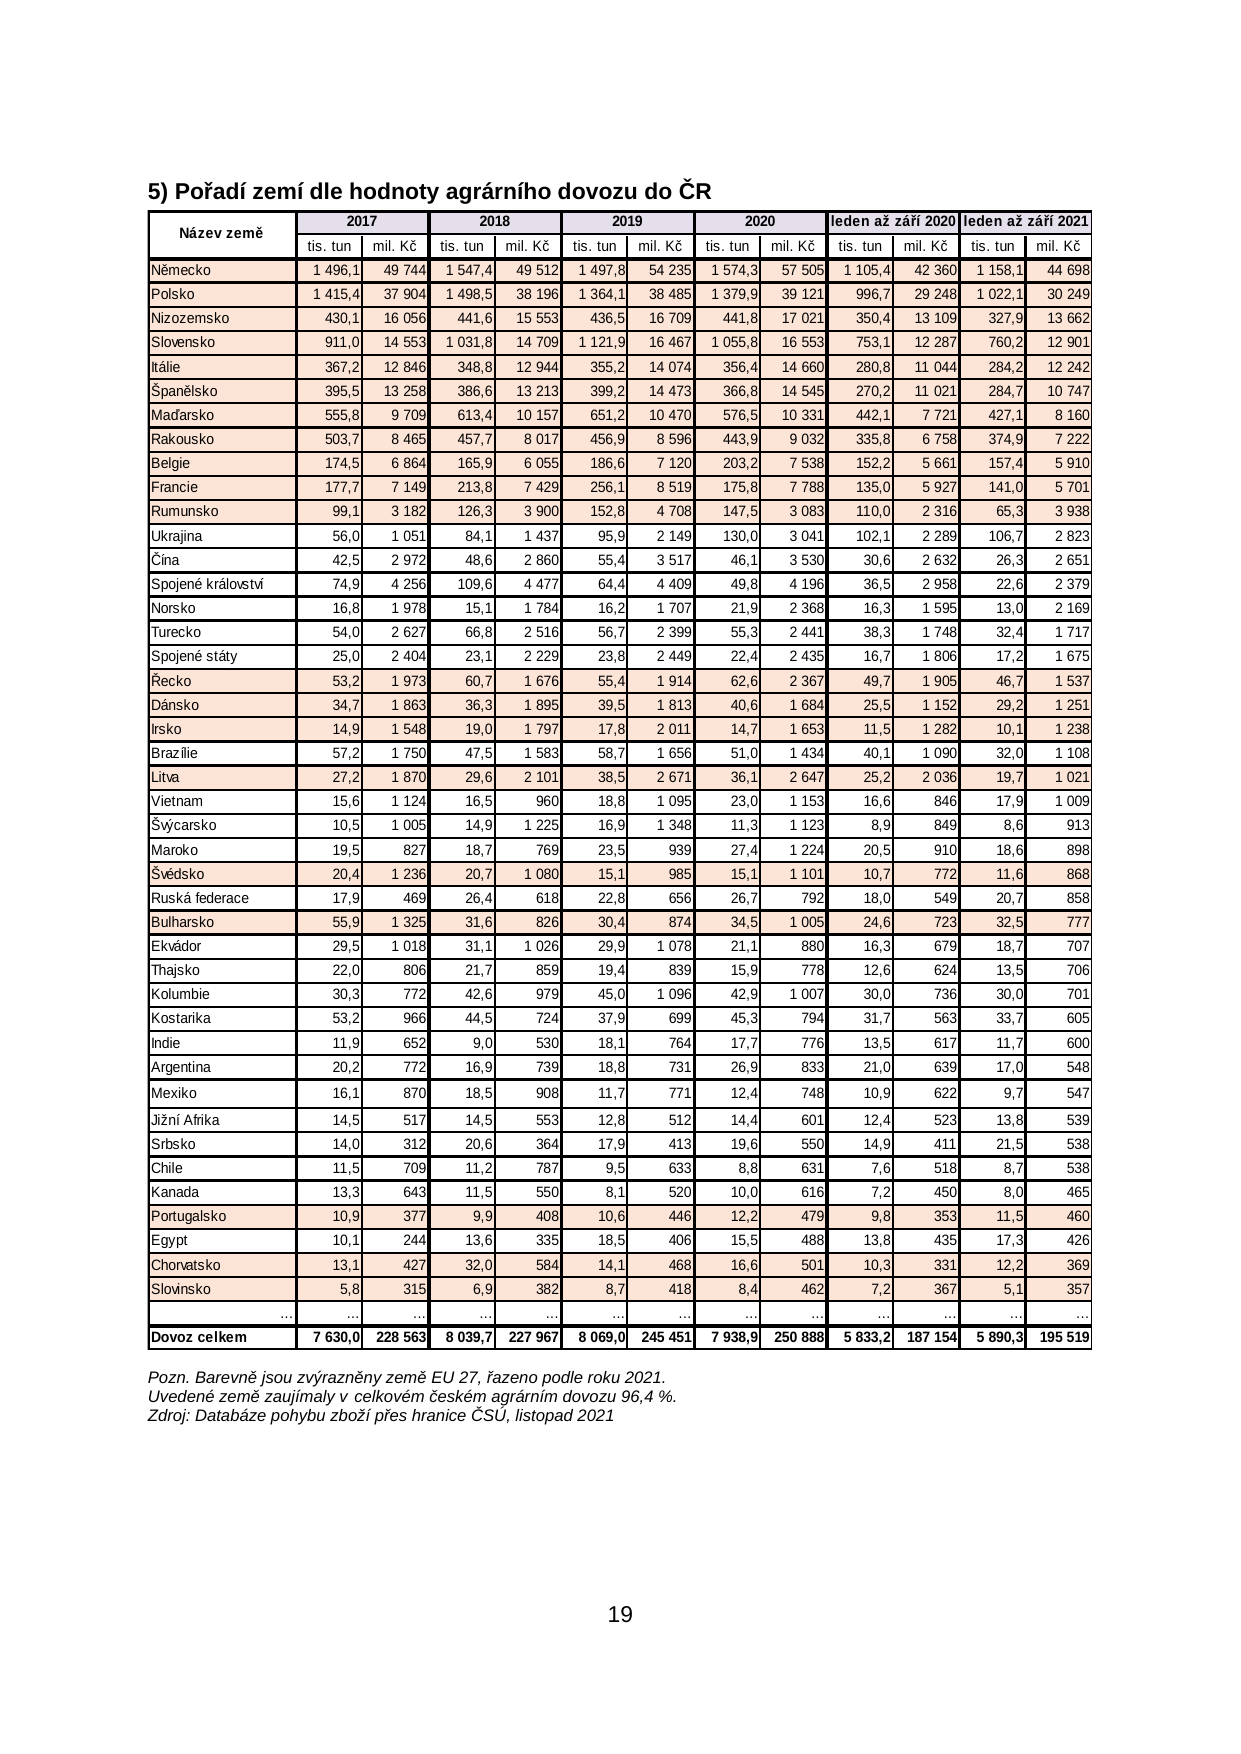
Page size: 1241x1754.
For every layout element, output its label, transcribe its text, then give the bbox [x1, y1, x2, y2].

text 5) Pořadí zemí dle hodnoty agrárního dovozu do ČR [148, 173, 1092, 204]
text Uvedené země zaujímaly v celkovém českém agrárním dovozu 96,4 %. [148, 1387, 1092, 1406]
text Pozn. Barevně jsou zvýrazněny země EU 27, řazeno podle roku 2021. [148, 1367, 1092, 1387]
text Zdroj: Databáze pohybu zboží přes hranice ČSÚ, listopad 2021 [148, 1406, 1092, 1425]
